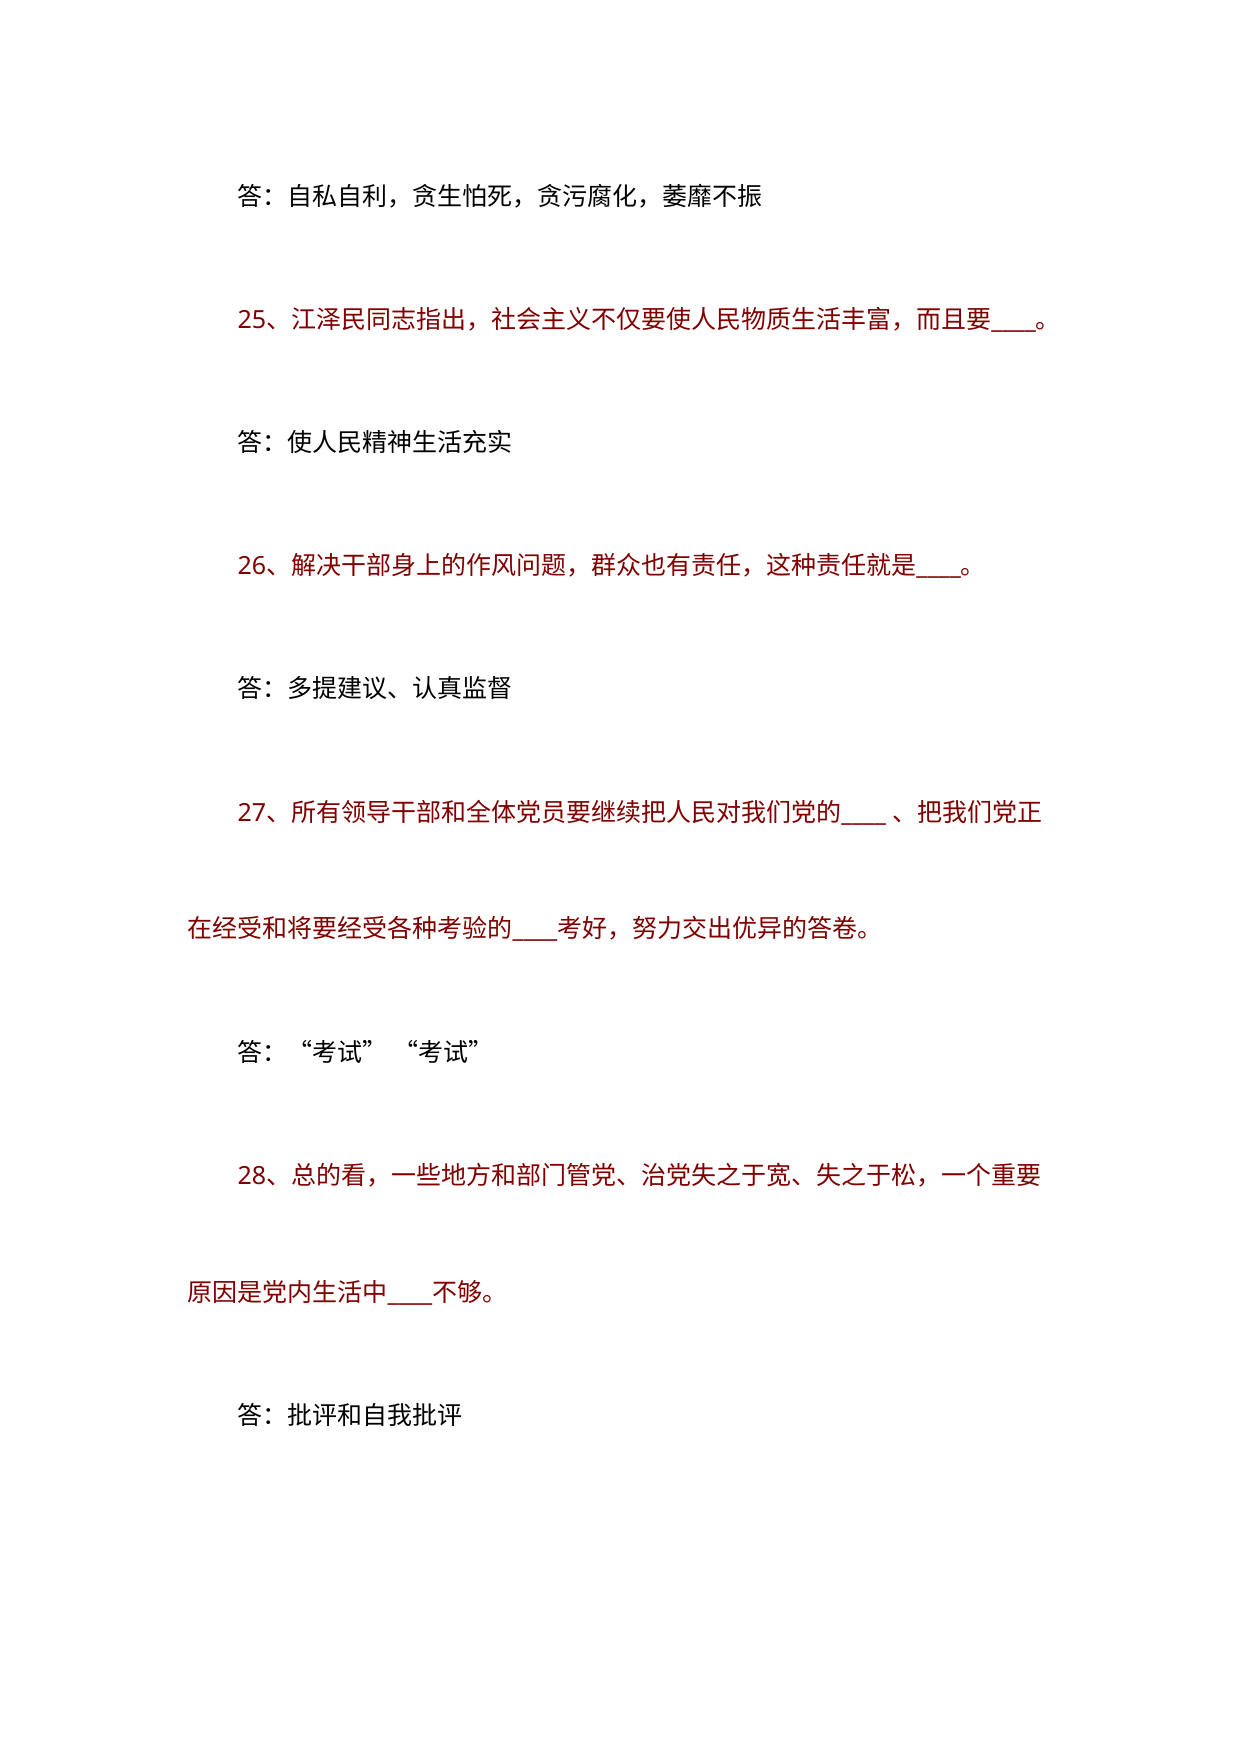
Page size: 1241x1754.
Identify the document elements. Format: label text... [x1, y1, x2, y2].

text 答：多提建议、认真监督 [187, 654, 1053, 719]
text 25、江泽民同志指出，社会主义不仅要使人民物质生活丰富，而且要____。 [187, 285, 1053, 350]
text 26、解决干部身上的作风问题，群众也有责任，这种责任就是____。 [187, 531, 1053, 596]
text 答：批评和自我批评 [187, 1381, 1053, 1446]
text 28、总的看，一些地方和部门管党、治党失之于宽、失之于松，一个重要原因是党内生活中____不够。 [187, 1141, 1053, 1323]
text 答：“考试” “考试” [187, 1018, 1053, 1083]
text 答：使人民精神生活充实 [187, 408, 1053, 473]
text 答：自私自利，贪生怕死，贪污腐化，萎靡不振 [187, 162, 1053, 227]
text 27、所有领导干部和全体党员要继续把人民对我们党的____ 、把我们党正在经受和将要经受各种考验的____考好，努力交出优异的答卷。 [187, 778, 1053, 959]
